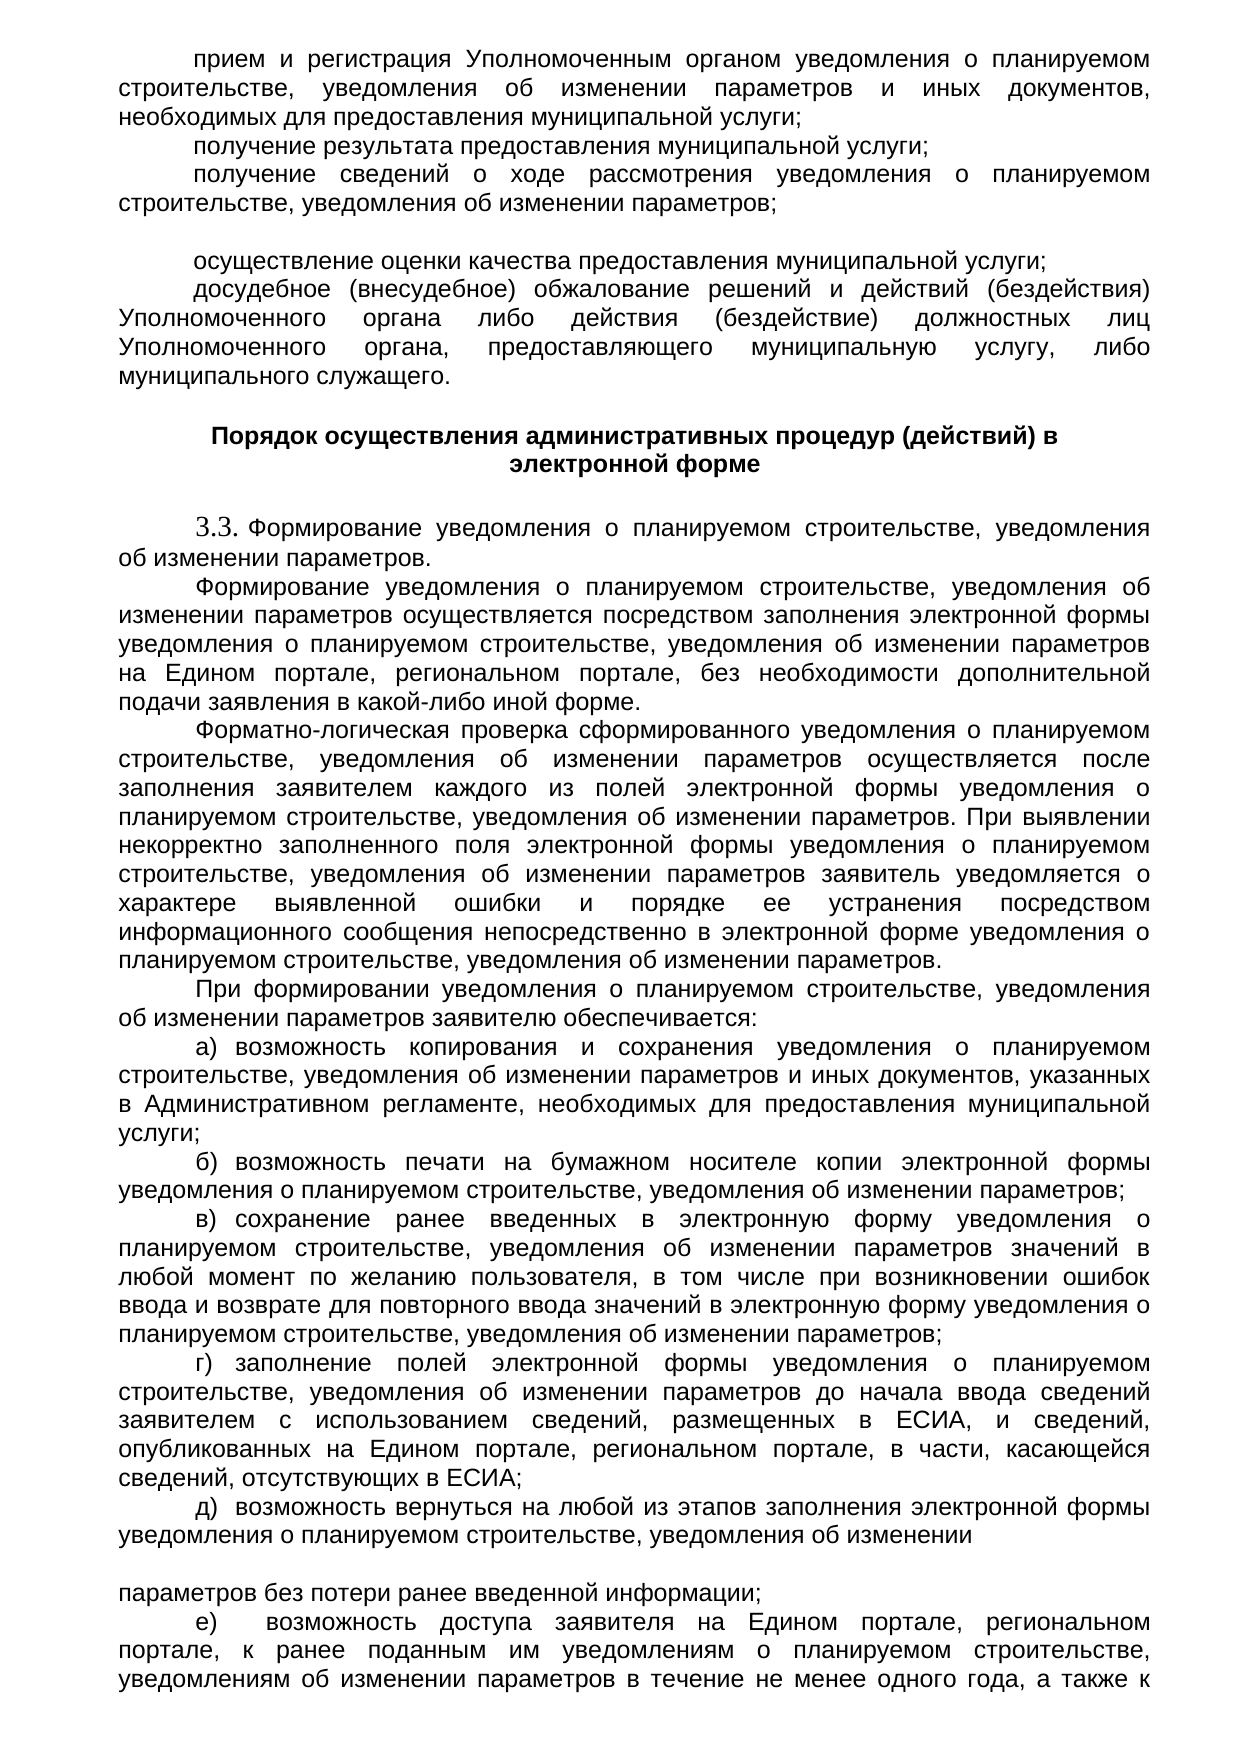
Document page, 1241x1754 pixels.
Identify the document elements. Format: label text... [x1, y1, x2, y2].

text б) возможность печати на бумажном носителе копии электронной формы уведомления о планируемом строительстве, уведомления об изменении параметров; [118, 1147, 1152, 1204]
text параметров без потери ранее введенной информации; [118, 1578, 1152, 1607]
text При формировании уведомления о планируемом строительстве, уведомления об изменении параметров заявителю обеспечивается: [118, 974, 1152, 1032]
text а) возможность копирования и сохранения уведомления о планируемом строительстве, уведомления об изменении параметров и иных документов, указанных в Административном регламенте, необходимых для предоставления муниципальной услуги; [118, 1032, 1152, 1147]
text Порядок осуществления административных процедур (действий) в электронной форме [118, 421, 1152, 478]
text Форматно-логическая проверка сформированного уведомления о планируемом строительстве, уведомления об изменении параметров осуществляется после заполнения заявителем каждого из полей электронной формы уведомления о планируемом строительстве, уведомления об изменении параметров. При выявлении некорректно заполненного поля электронной формы уведомления о планируемом строительстве, уведомления об изменении параметров заявитель уведомляется о характере выявленной ошибки и порядке ее устранения посредством информационного сообщения непосредственно в электронной форме уведомления о планируемом строительстве, уведомления об изменении параметров. [118, 715, 1152, 974]
text прием и регистрация Уполномоченным органом уведомления о планируемом строительстве, уведомления об изменении параметров и иных документов, необходимых для предоставления муниципальной услуги; [118, 44, 1152, 131]
text получение результата предоставления муниципальной услуги; [118, 131, 1152, 159]
list Формирование уведомления о планируемом строительстве, уведомления об изменении параметров. [118, 509, 1152, 572]
text Формирование уведомления о планируемом строительстве, уведомления об изменении параметров осуществляется посредством заполнения электронной формы уведомления о планируемом строительстве, уведомления об изменении параметров на Едином портале, региональном портале, без необходимости дополнительной подачи заявления в какой-либо иной форме. [118, 572, 1152, 715]
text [118, 1607, 1152, 1693]
text досудебное (внесудебное) обжалование решений и действий (бездействия) Уполномоченного органа либо действия (бездействие) должностных лиц Уполномоченного органа, предоставляющего муниципальную услугу, либо муниципального служащего. [118, 274, 1152, 389]
text д) возможность вернуться на любой из этапов заполнения электронной формы уведомления о планируемом строительстве, уведомления об изменении [118, 1492, 1152, 1549]
text осуществление оценки качества предоставления муниципальной услуги; [118, 246, 1152, 274]
text в) сохранение ранее введенных в электронную форму уведомления о планируемом строительстве, уведомления об изменении параметров значений в любой момент по желанию пользователя, в том числе при возникновении ошибок ввода и возврате для повторного ввода значений в электронную форму уведомления о планируемом строительстве, уведомления об изменении параметров; [118, 1204, 1152, 1348]
text получение сведений о ходе рассмотрения уведомления о планируемом строительстве, уведомления об изменении параметров; [118, 159, 1152, 217]
text г) заполнение полей электронной формы уведомления о планируемом строительстве, уведомления об изменении параметров до начала ввода сведений заявителем с использованием сведений, размещенных в ЕСИА, и сведений, опубликованных на Едином портале, региональном портале, в части, касающейся сведений, отсутствующих в ЕСИА; [118, 1348, 1152, 1492]
